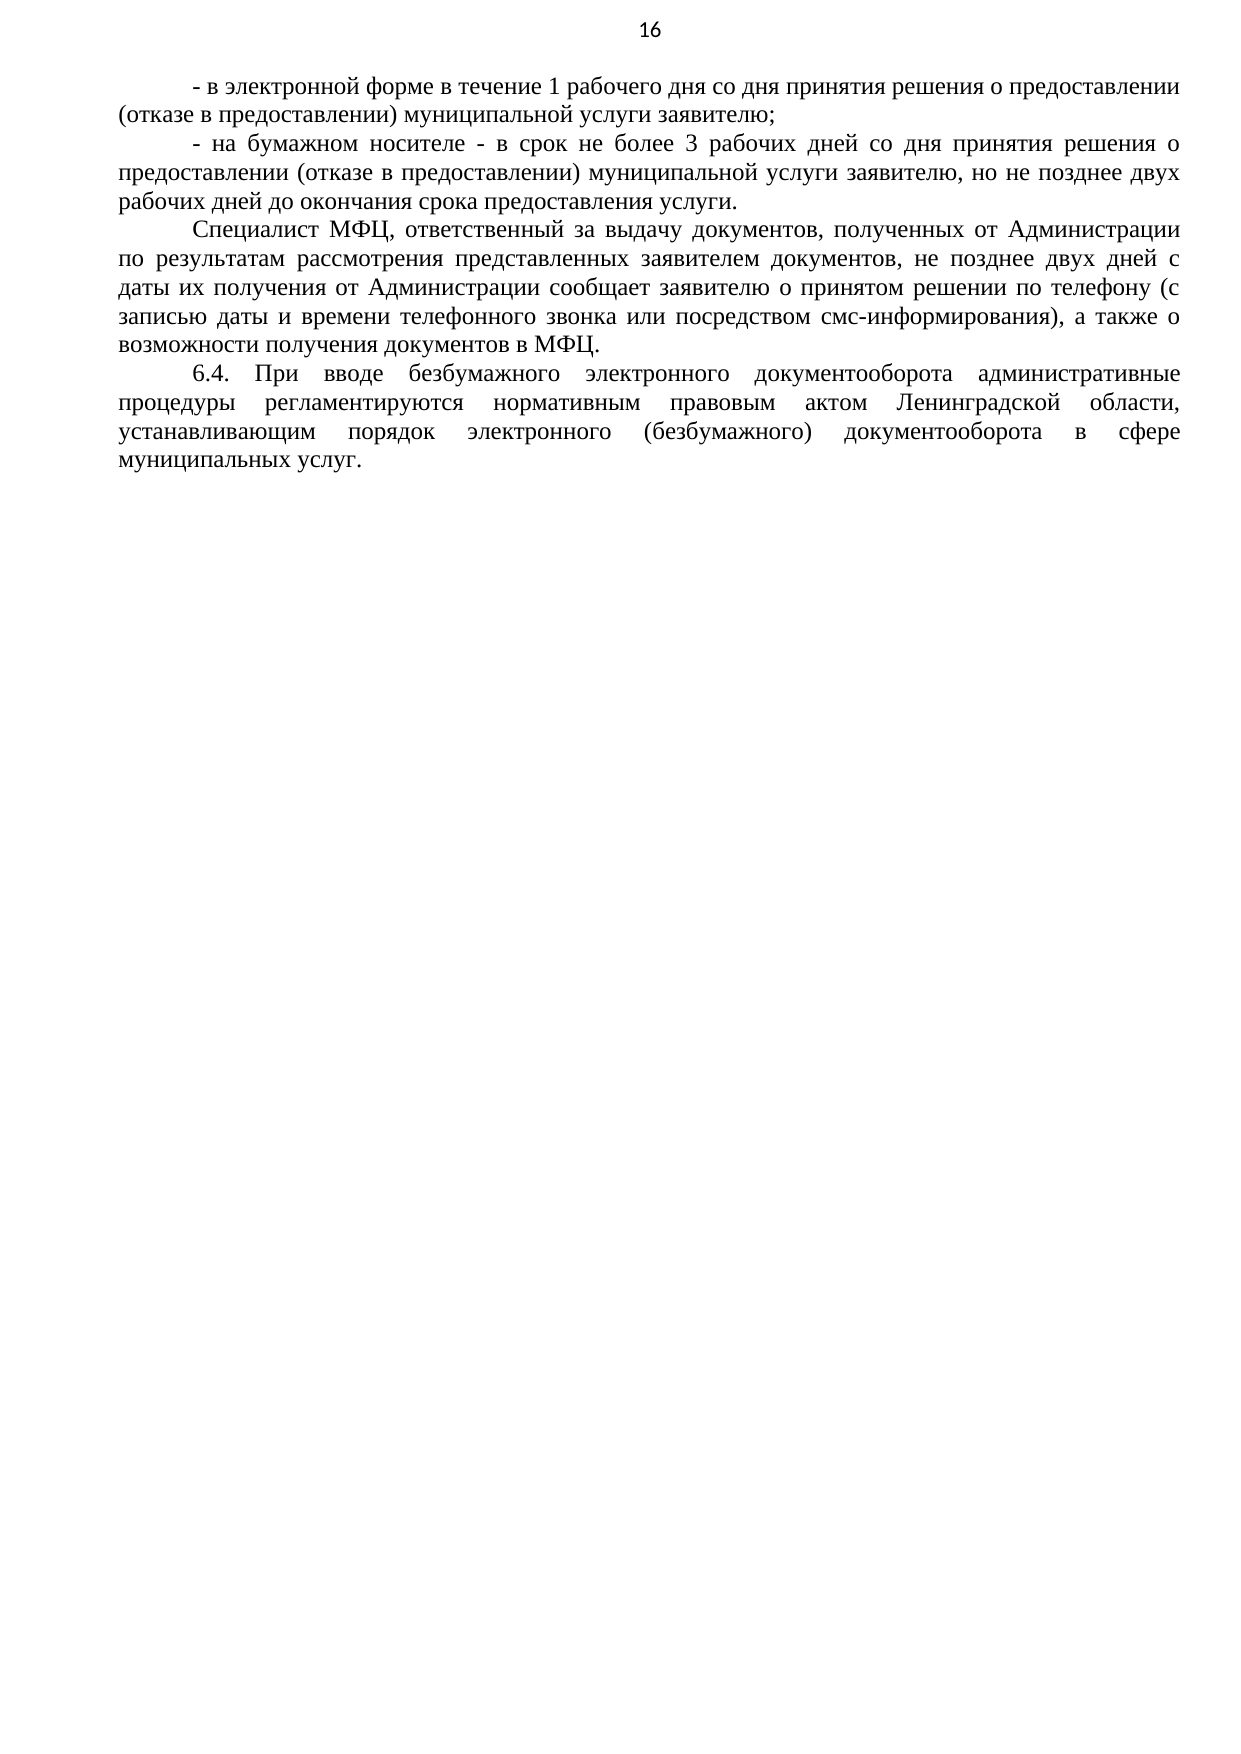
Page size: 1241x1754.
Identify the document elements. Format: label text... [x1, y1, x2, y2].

text Специалист МФЦ, ответственный за выдачу документов, полученных от Администрации по результатам рассмотрения представленных заявителем документов, не позднее двух дней с даты их получения от Администрации сообщает заявителю о принятом решении по телефону (с записью даты и времени телефонного звонка или посредством смс-информирования), а также о возможности получения документов в МФЦ. [118, 214, 1181, 358]
text 6.4. При вводе безбумажного электронного документооборота административные процедуры регламентируются нормативным правовым актом Ленинградской области, устанавливающим порядок электронного (безбумажного) документооборота в сфере муниципальных услуг. [118, 358, 1181, 473]
text - на бумажном носителе - в срок не более 3 рабочих дней со дня принятия решения о предоставлении (отказе в предоставлении) муниципальной услуги заявителю, но не позднее двух рабочих дней до окончания срока предоставления услуги. [118, 128, 1181, 214]
text - в электронной форме в течение 1 рабочего дня со дня принятия решения о предоставлении (отказе в предоставлении) муниципальной услуги заявителю; [118, 71, 1181, 128]
